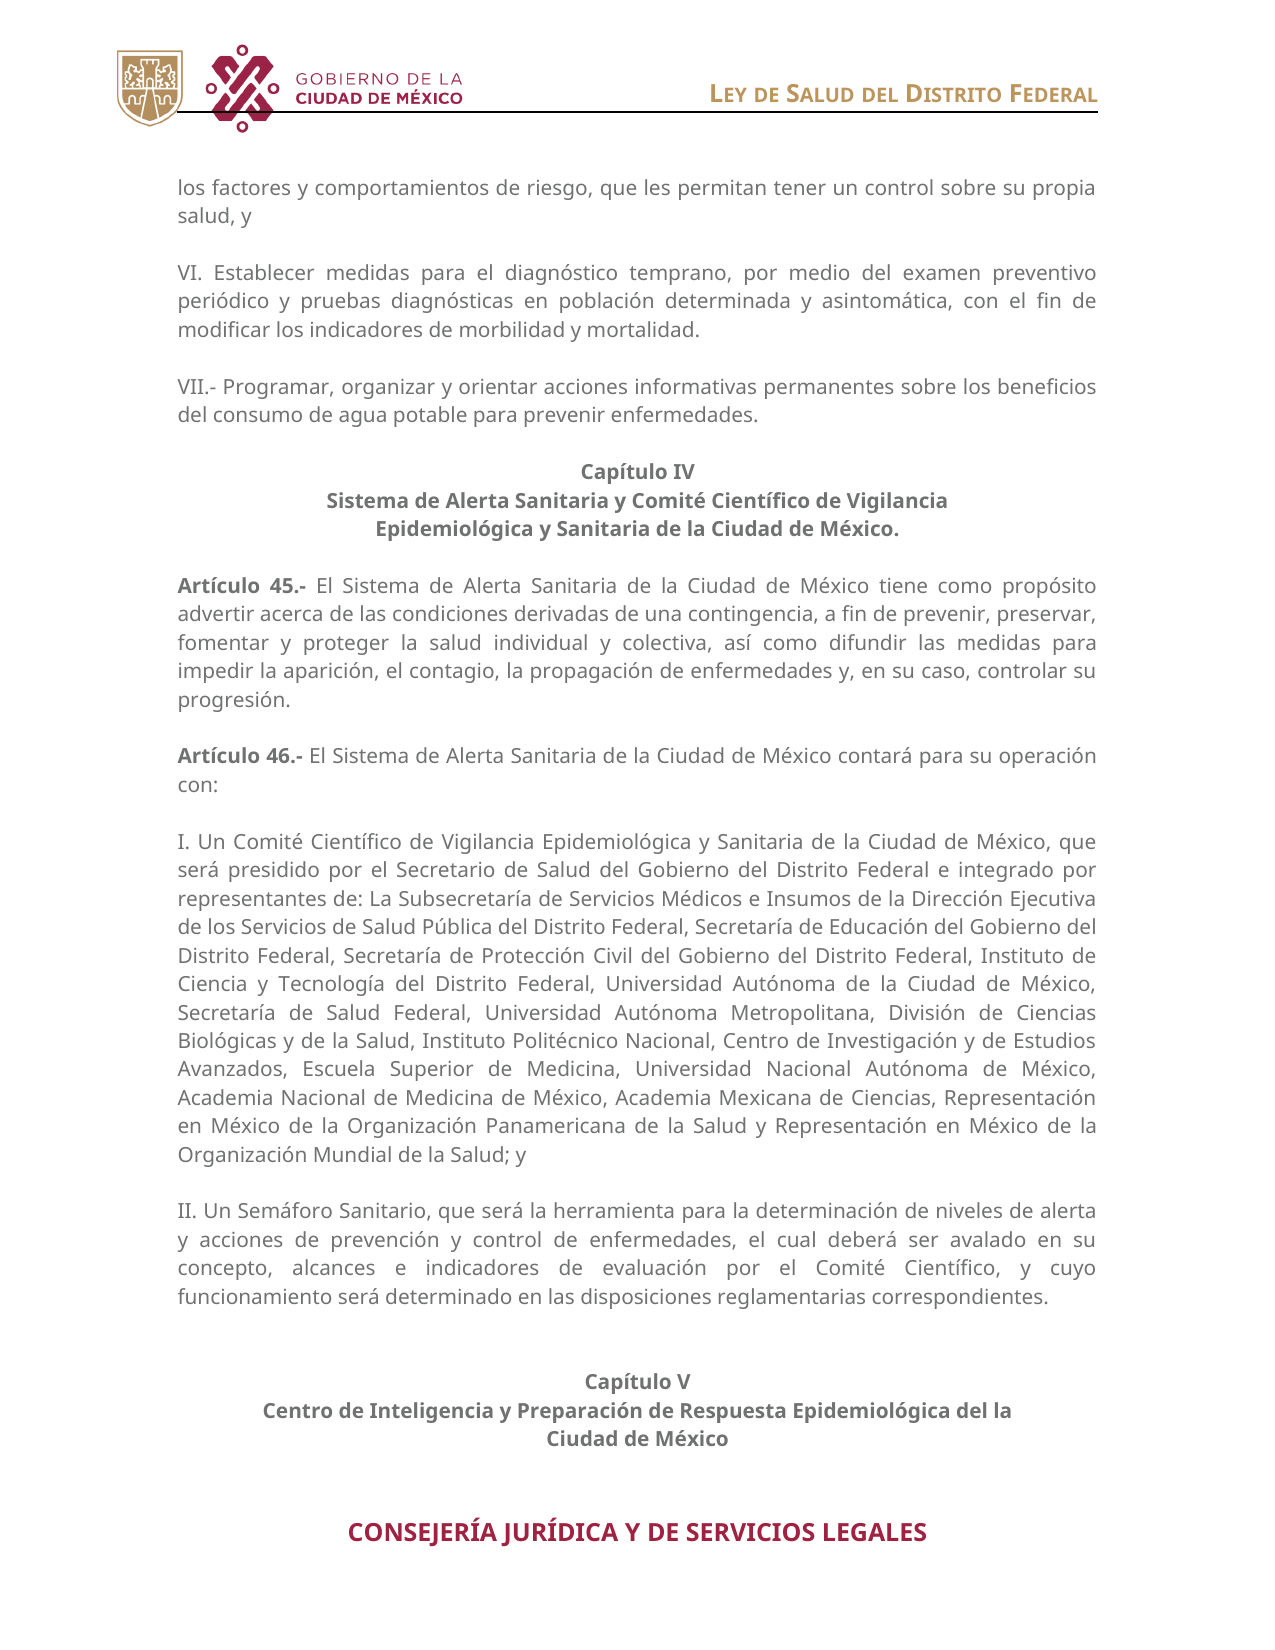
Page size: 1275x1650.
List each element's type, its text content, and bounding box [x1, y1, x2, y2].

text Ciudad de México [177, 1424, 1098, 1453]
text Sistema de Alerta Sanitaria y Comité Científico de Vigilancia [177, 486, 1098, 514]
text VI. Establecer medidas para el diagnóstico temprano, por medio del examen preventivo periódico y pruebas diagnósticas en población determinada y asintomática, con el fin de modificar los indicadores de morbilidad y mortalidad. [177, 258, 1098, 343]
text Artículo 46.- El Sistema de Alerta Sanitaria de la Ciudad de México contará para su operación con: [177, 742, 1098, 798]
text Capítulo IV [177, 457, 1098, 486]
text Centro de Inteligencia y Preparación de Respuesta Epidemiológica del la [177, 1396, 1098, 1424]
picture [103, 36, 474, 143]
text I. Un Comité Científico de Vigilancia Epidemiológica y Sanitaria de la Ciudad de México, que será presidido por el Secretario de Salud del Gobierno del Distrito Federal e integrado por representantes de: La Subsecretaría de Servicios Médicos e Insumos de la Dirección Ejecutiva de los Servicios de Salud Pública del Distrito Federal, Secretaría de Educación del Gobierno del Distrito Federal, Secretaría de Protección Civil del Gobierno del Distrito Federal, Instituto de Ciencia y Tecnología del Distrito Federal, Universidad Autónoma de la Ciudad de México, Secretaría de Salud Federal, Universidad Autónoma Metropolitana, División de Ciencias Biológicas y de la Salud, Instituto Politécnico Nacional, Centro de Investigación y de Estudios Avanzados, Escuela Superior de Medicina, Universidad Nacional Autónoma de México, Academia Nacional de Medicina de México, Academia Mexicana de Ciencias, Representación en México de la Organización Panamericana de la Salud y Representación en México de la Organización Mundial de la Salud; y [177, 827, 1098, 1168]
text Capítulo V [177, 1367, 1098, 1396]
text VII.- Programar, organizar y orientar acciones informativas permanentes sobre los beneficios del consumo de agua potable para prevenir enfermedades. [177, 372, 1098, 429]
text Artículo 45.- El Sistema de Alerta Sanitaria de la Ciudad de México tiene como propósito advertir acerca de las condiciones derivadas de una contingencia, a fin de prevenir, preservar, fomentar y proteger la salud individual y colectiva, así como difundir las medidas para impedir la aparición, el contagio, la propagación de enfermedades y, en su caso, controlar su progresión. [177, 571, 1098, 713]
text Epidemiológica y Sanitaria de la Ciudad de México. [177, 514, 1098, 543]
text II. Un Semáforo Sanitario, que será la herramienta para la determinación de niveles de alerta y acciones de prevención y control de enfermedades, el cual deberá ser avalado en su concepto, alcances e indicadores de evaluación por el Comité Científico, y cuyo funcionamiento será determinado en las disposiciones reglamentarias correspondientes. [177, 1197, 1098, 1310]
